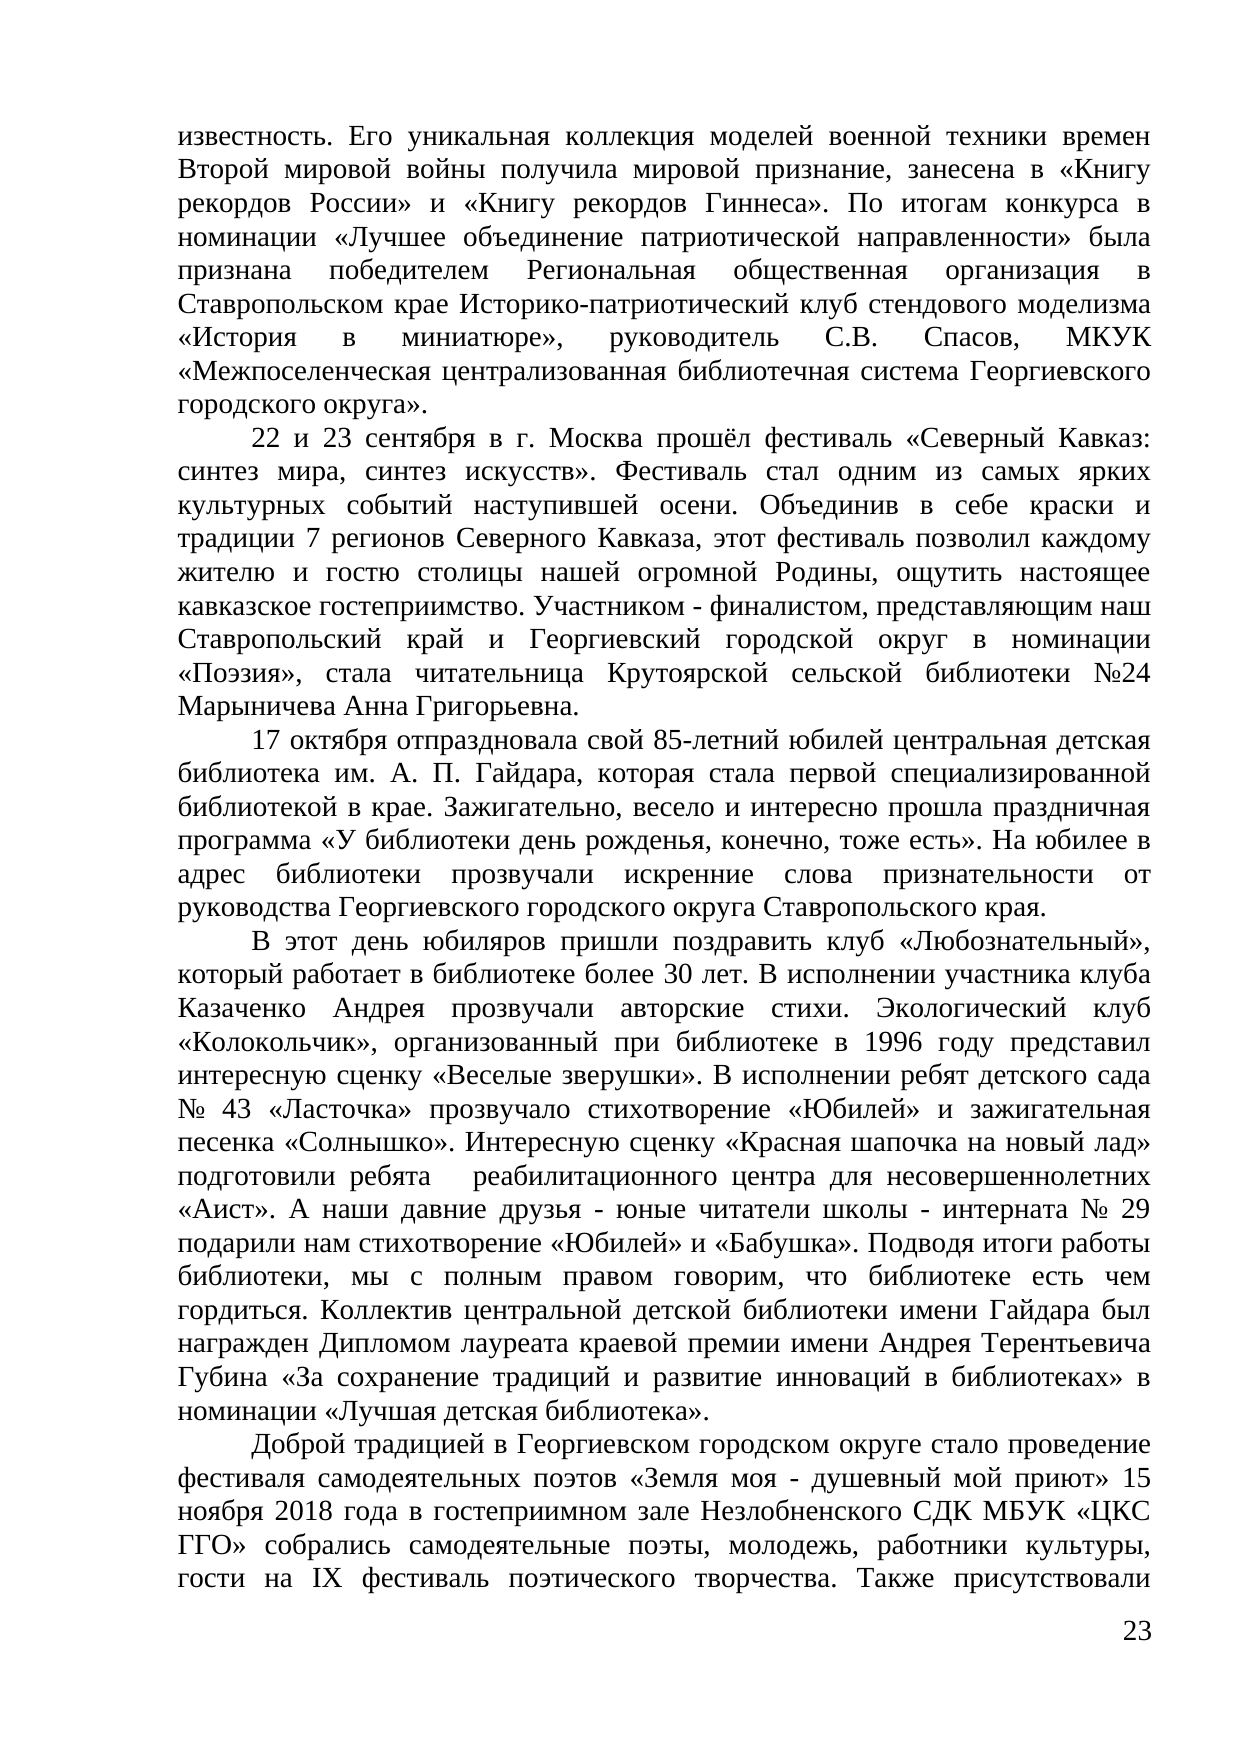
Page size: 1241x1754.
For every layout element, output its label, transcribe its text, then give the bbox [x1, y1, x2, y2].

list В этот день юбиляров пришли поздравить клуб «Любознательный», который работает в библиотеке более 30 лет. В исполнении участника клуба Казаченко Андрея прозвучали авторские стихи. Экологический клуб «Колокольчик», организованный при библиотеке в 1996 году представил интересную сценку «Веселые зверушки». В исполнении ребят детского сада № 43 «Ласточка» прозвучало стихотворение «Юбилей» и зажигательная песенка «Солнышко». Интересную сценку «Красная шапочка на новый лад» подготовили ребята реабилитационного центра для несовершеннолетних «Аист». А наши давние друзья - юные читатели школы - интерната № 29 подарили нам стихотворение «Юбилей» и «Бабушка». Подводя итоги работы библиотеки, мы с полным правом говорим, что библиотеке есть чем гордиться. Коллектив центральной детской библиотеки имени Гайдара был награжден Дипломом лауреата краевой премии имени Андрея Терентьевича Губина «За сохранение традиций и развитие инноваций в библиотеках» в номинации «Лучшая детская библиотека». [177, 923, 1152, 1426]
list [177, 1426, 1152, 1594]
list 22 и 23 сентября в г. Москва прошёл фестиваль «Северный Кавказ: синтез мира, синтез искусств». Фестиваль стал одним из самых ярких культурных событий наступившей осени. Объединив в себе краски и традиции 7 регионов Северного Кавказа, этот фестиваль позволил каждому жителю и гостю столицы нашей огромной Родины, ощутить настоящее кавказское гостеприимство. Участником - финалистом, представляющим наш Ставропольский край и Георгиевский городской округ в номинации «Поэзия», стала читательница Крутоярской сельской библиотеки №24 Марыничева Анна Григорьевна. [177, 420, 1152, 722]
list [177, 118, 1152, 420]
list 17 октября отпраздновала свой 85-летний юбилей центральная детская библиотека им. А. П. Гайдара, которая стала первой специализированной библиотекой в крае. Зажигательно, весело и интересно прошла праздничная программа «У библиотеки день рожденья, конечно, тоже есть». На юбилее в адрес библиотеки прозвучали искренние слова признательности от руководства Георгиевского городского округа Ставропольского края. [177, 722, 1152, 923]
